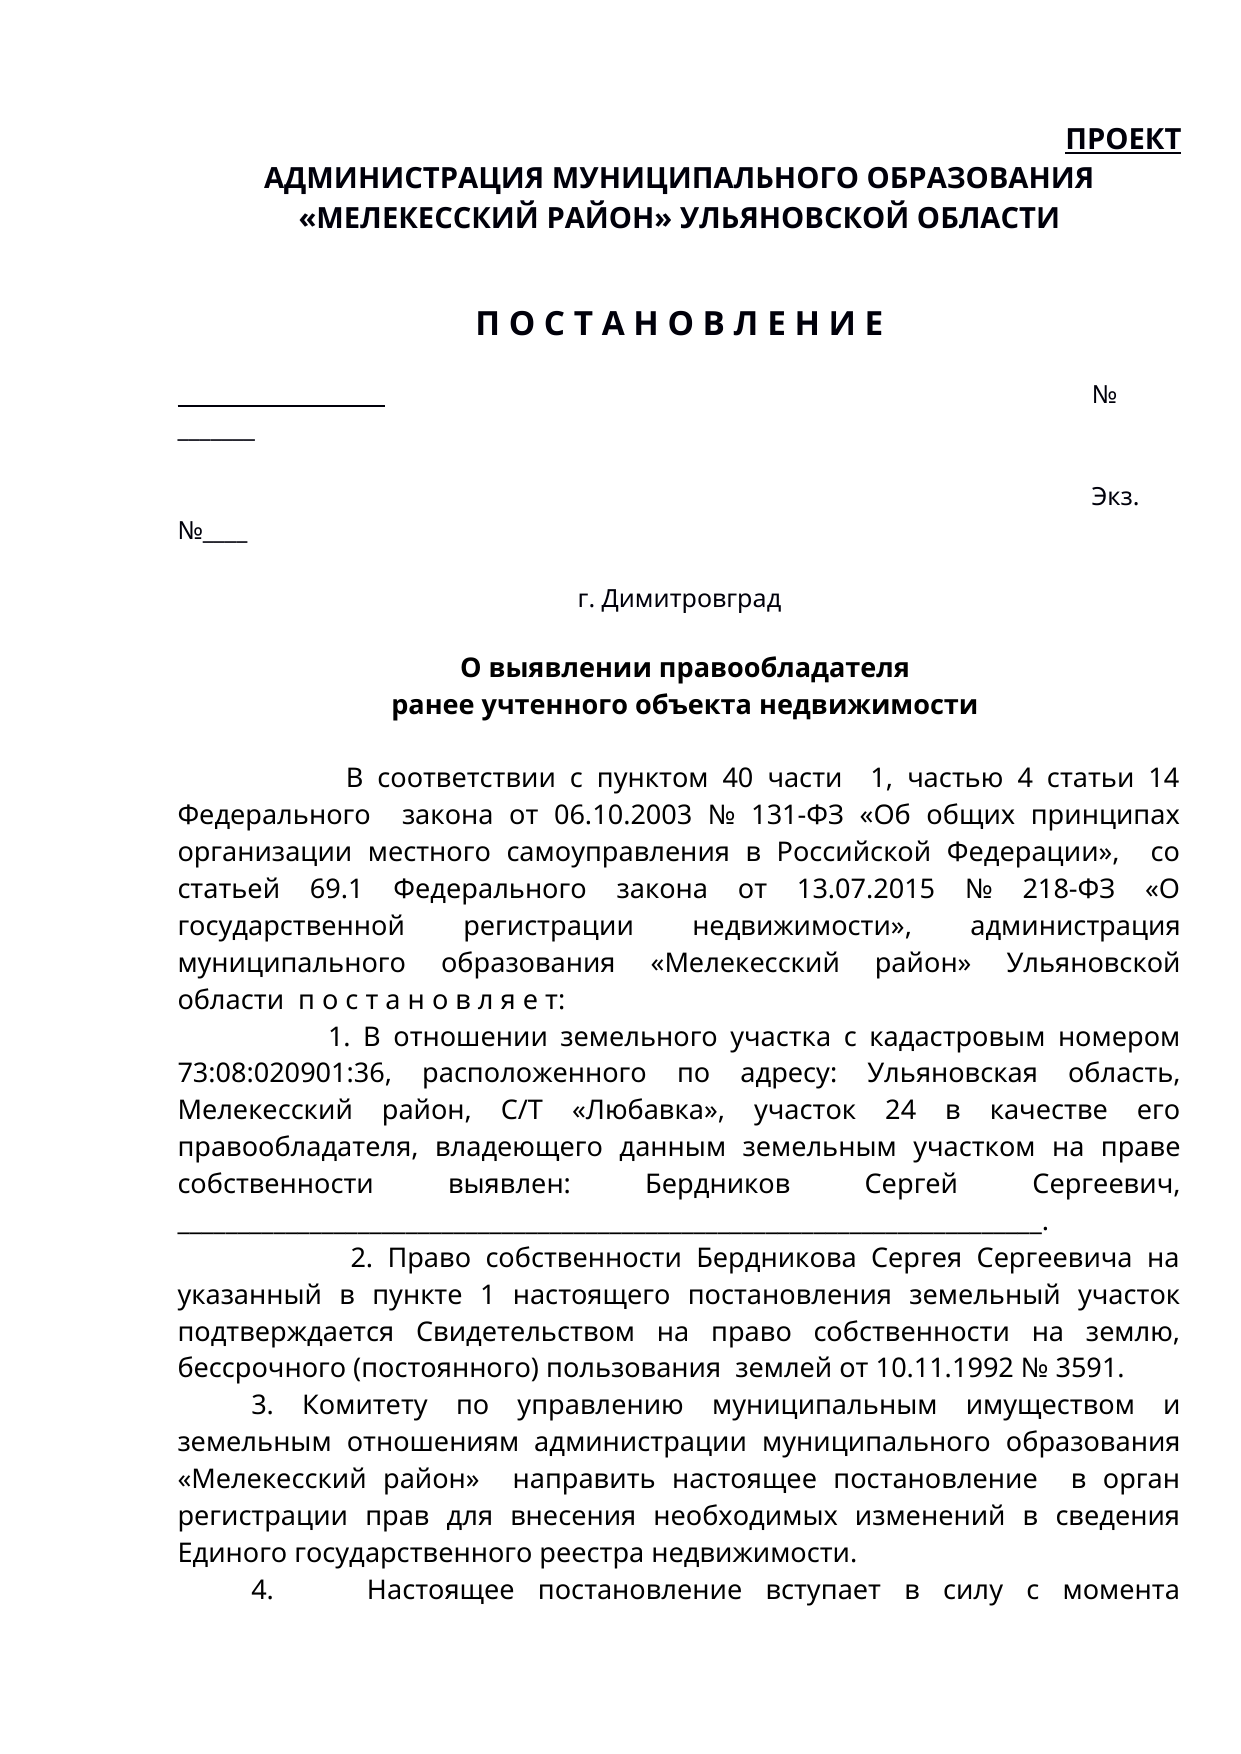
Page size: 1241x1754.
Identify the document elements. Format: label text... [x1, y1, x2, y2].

text П О С Т А Н О В Л Е Н И Е [177, 300, 1181, 345]
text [177, 1570, 1181, 1607]
text АДМИНИСТРАЦИЯ МУНИЦИПАЛЬНОГО ОБРАЗОВАНИЯ [177, 158, 1181, 197]
text ПРОЕКТ [177, 118, 1181, 158]
text Экз.№____ [177, 478, 1181, 547]
text № _______ [177, 376, 1181, 444]
text 3. Комитету по управлению муниципальным имуществом и земельным отношениям администрации муниципального образования «Мелекесский район» направить настоящее постановление в орган регистрации прав для внесения необходимых изменений в сведения Единого государственного реестра недвижимости. [177, 1386, 1181, 1570]
text «МЕЛЕКЕССКИЙ РАЙОН» УЛЬЯНОВСКОЙ ОБЛАСТИ [177, 197, 1181, 237]
text 2. Право собственности Бердникова Сергея Сергеевича на указанный в пункте 1 настоящего постановления земельный участок подтверждается Свидетельством на право собственности на землю, бессрочного (постоянного) пользования землей от 10.11.1992 № 3591. [177, 1238, 1181, 1386]
text О выявлении правообладателя [177, 648, 1192, 685]
text г. Димитровград [177, 581, 1181, 615]
text 1. В отношении земельного участка с кадастровым номером 73:08:020901:36, расположенного по адресу: Ульяновская область, Мелекесский район, С/Т «Любавка», участок 24 в качестве его правообладателя, владеющего данным земельным участком на праве собственности выявлен: Бердников Сергей Сергеевич, ________________________________________________________________________. [177, 1017, 1181, 1238]
text В соответствии с пунктом 40 части 1, частью 4 статьи 14 Федерального закона от 06.10.2003 № 131-ФЗ «Об общих принципах организации местного самоуправления в Российской Федерации», со статьей 69.1 Федерального закона от 13.07.2015 № 218-ФЗ «О государственной регистрации недвижимости», администрация муниципального образования «Мелекесский район» Ульяновской области п о с т а н о в л я е т: [177, 759, 1181, 1017]
text ранее учтенного объекта недвижимости [177, 685, 1192, 722]
